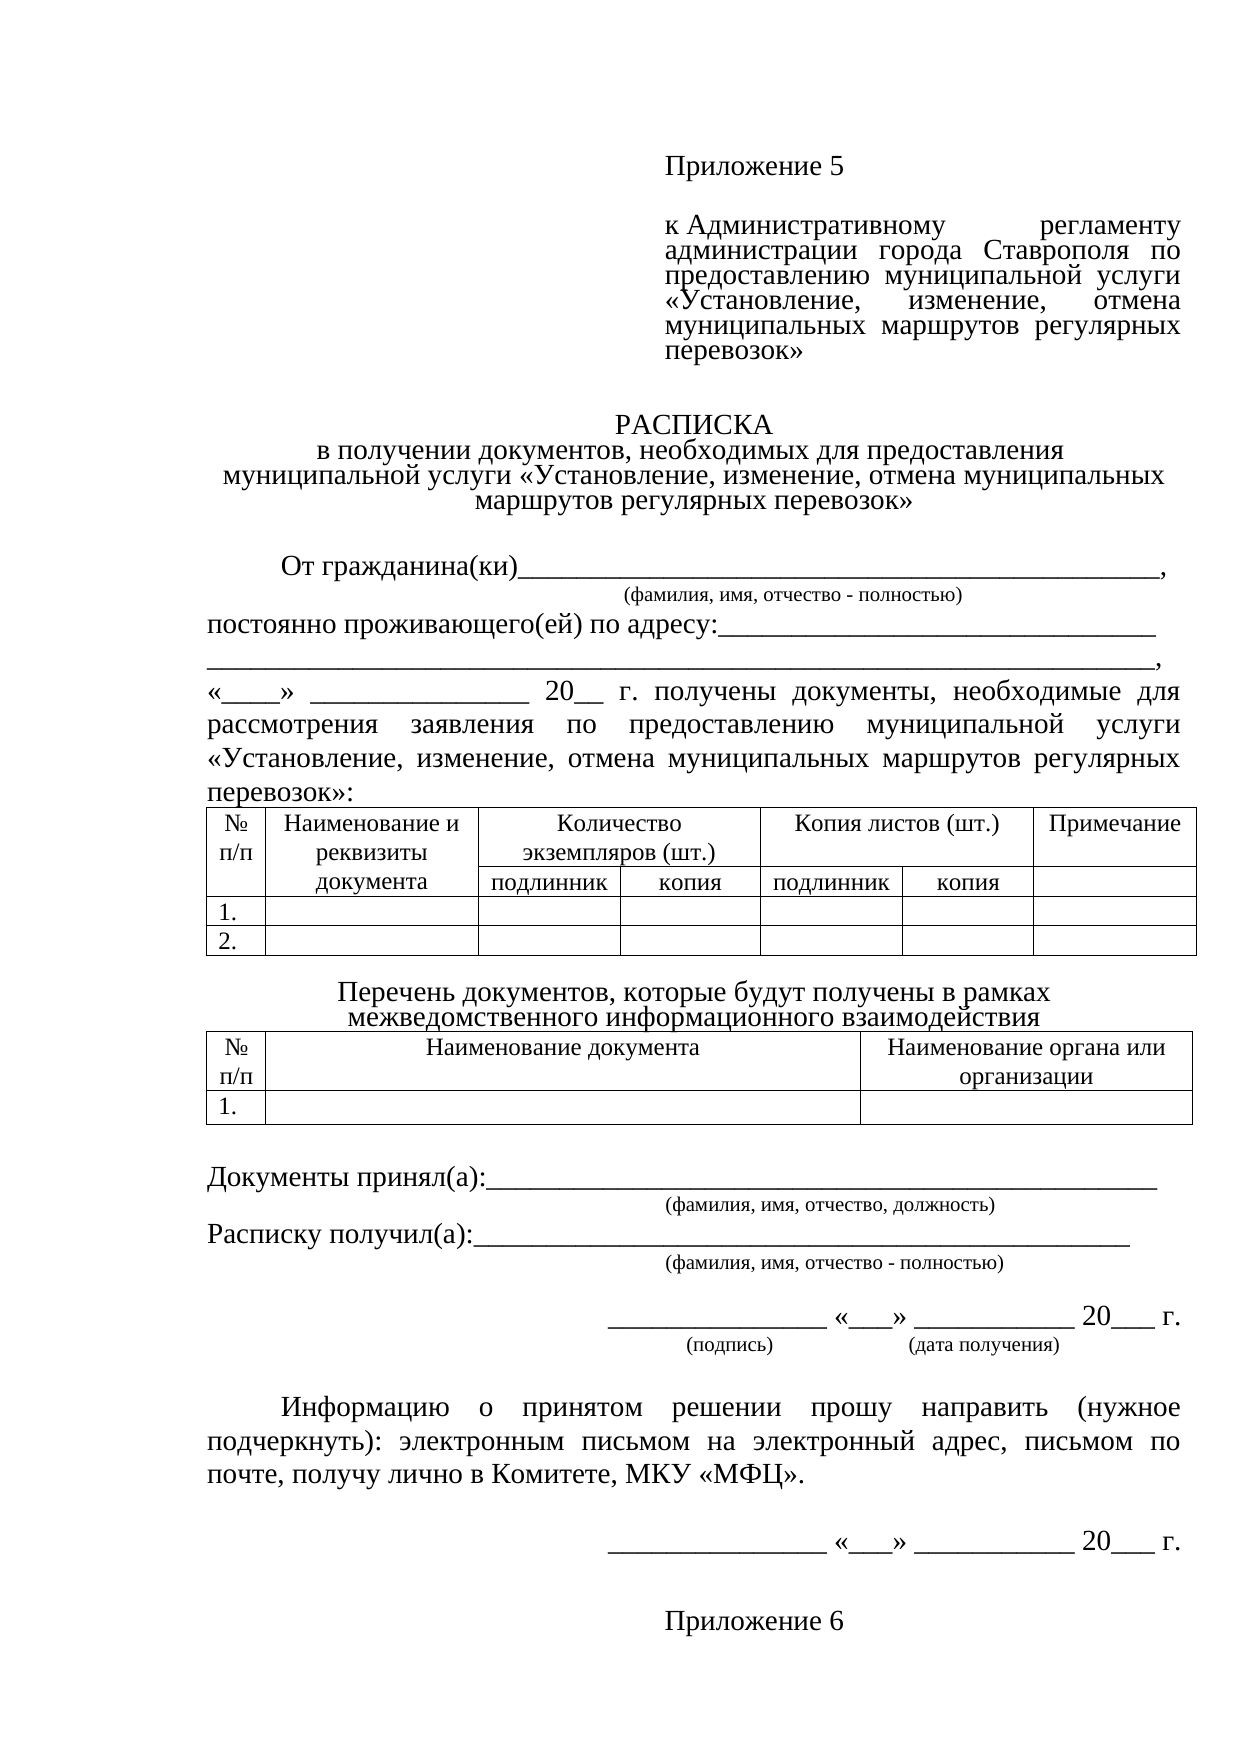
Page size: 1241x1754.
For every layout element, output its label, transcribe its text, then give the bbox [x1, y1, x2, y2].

table_cell [1034, 897, 1196, 925]
table_header Наименование и реквизиты документа [266, 808, 478, 896]
text Расписку получил(а):_____________________________________________ [207, 1216, 1181, 1250]
table_cell [1034, 926, 1196, 955]
table_cell [266, 897, 478, 925]
table_cell подлинник [761, 867, 902, 896]
text к Административному регламенту администрации города Ставрополя по предоставлению муниципальной услуги «Установление, изменение, отмена муниципальных маршрутов регулярных перевозок» [664, 215, 1181, 365]
table_cell [621, 897, 760, 925]
text Документы принял(а):______________________________________________ [207, 1159, 1181, 1192]
table_cell [621, 926, 760, 955]
table_cell [207, 1091, 265, 1124]
text _______________ «___» ___________ 20___ г. [207, 1523, 1181, 1557]
text межведомственного информационного взаимодействия [647, 1006, 1181, 1031]
table_cell [761, 897, 902, 925]
text межведомственного информационного взаимодействия [207, 1006, 644, 1031]
table_cell [266, 1091, 860, 1124]
table_header Наименование органа или организации [861, 1032, 1192, 1090]
text Приложение 5 [664, 148, 1181, 181]
table_header Количество экземпляров (шт.) [479, 808, 760, 866]
text (фамилия, имя, отчество - полностью) [207, 1250, 1181, 1274]
text Информацию о принятом решении прошу направить (нужное подчеркнуть): электронным письмом на электронный адрес, письмом по почте, получу лично в Комитете, МКУ «МФЦ». [207, 1389, 1181, 1490]
table_cell [903, 926, 1033, 955]
text (фамилия, имя, отчество - полностью) [207, 582, 1181, 606]
text _______________ «___» ___________ 20___ г. [207, 1298, 1181, 1332]
table_cell [761, 926, 902, 955]
text в получении документов, необходимых для предоставления муниципальной услуги «Установление, изменение, отмена муниципальных маршрутов регулярных перевозок» [207, 440, 1181, 515]
table_header № п/п [207, 808, 265, 896]
table_cell [207, 926, 265, 955]
table_cell подлинник [479, 867, 620, 896]
table_cell [479, 897, 620, 925]
text _________________________________________________________________, [207, 639, 1181, 673]
table_header Примечание [1034, 808, 1196, 866]
table_cell [266, 926, 478, 955]
table_cell [479, 926, 620, 955]
text (фамилия, имя, отчество, должность) [207, 1192, 1181, 1216]
text Перечень документов, которые будут получены в рамках [207, 981, 1181, 1006]
text Приложение 6 [650, 1611, 1181, 1636]
table_cell [903, 897, 1033, 925]
table_header Наименование документа [266, 1032, 860, 1090]
table_header № п/п [207, 1032, 265, 1090]
table_cell копия [903, 867, 1033, 896]
text РАСПИСКА [207, 415, 1181, 440]
text «____» _______________ 20__ г. получены документы, необходимые для рассмотрения заявления по предоставлению муниципальной услуги «Установление, изменение, отмена муниципальных маршрутов регулярных перевозок»: [207, 673, 1181, 807]
table_cell [207, 897, 265, 925]
table_cell [1034, 867, 1196, 896]
text постоянно проживающего(ей) по адресу:______________________________ [207, 606, 1181, 639]
table_cell [861, 1091, 1192, 1124]
text От гражданина(ки)____________________________________________, [207, 548, 1181, 582]
text (подпись) (дата получения) [207, 1332, 1181, 1356]
table_header Копия листов (шт.) [761, 808, 1033, 866]
table_cell копия [621, 867, 760, 896]
